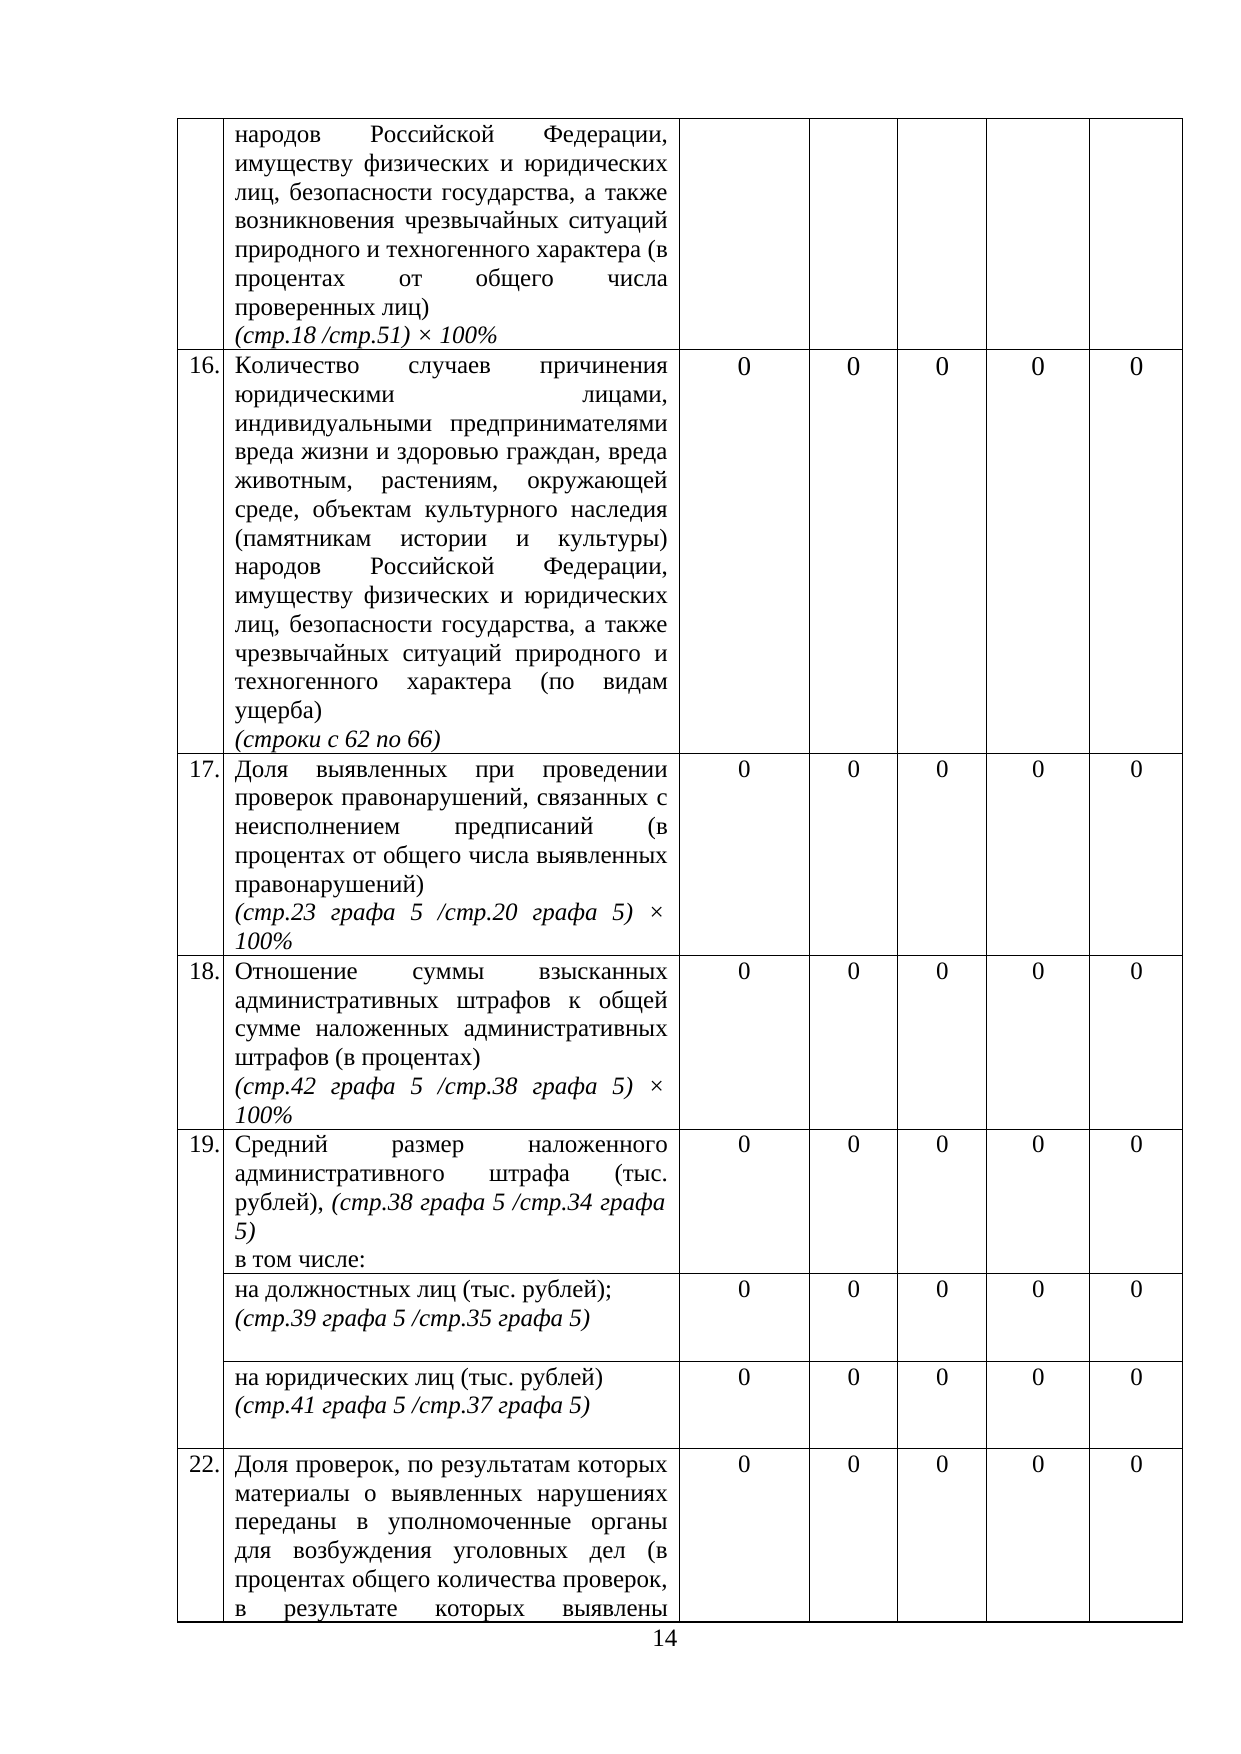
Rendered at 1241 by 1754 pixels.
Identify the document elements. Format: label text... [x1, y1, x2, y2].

table_cell 0 [680, 1449, 809, 1621]
table_cell [178, 1449, 223, 1621]
table_cell 0 [1090, 956, 1182, 1128]
table_cell 0 [1090, 1362, 1182, 1448]
table_cell 0 [810, 1449, 897, 1621]
table_cell на должностных лиц (тыс. рублей); (стр.39 графа 5 /стр.35 графа 5) [224, 1274, 679, 1361]
table_cell 0 [680, 350, 809, 753]
table_cell на юридических лиц (тыс. рублей) (стр.41 графа 5 /стр.37 графа 5) [224, 1362, 679, 1448]
table_cell 0 [680, 956, 809, 1128]
table_cell 0 [898, 1130, 986, 1273]
table_cell 0 [680, 1362, 809, 1448]
table_cell 0 [987, 956, 1089, 1128]
table_cell 0 [810, 1362, 897, 1448]
table_cell Средний размер наложенного административного штрафа (тыс. рублей), (стр.38 графа 5 /стр.34 графа 5) в том числе: [224, 1130, 679, 1273]
table_cell 0 [810, 350, 897, 753]
table_cell 0 [987, 1449, 1089, 1621]
table_cell 0 [1090, 119, 1182, 349]
table_cell 0 [898, 956, 986, 1128]
table_cell Количество случаев причинения юридическими лицами, индивидуальными предпринимателями вреда жизни и здоровью граждан, вреда животным, растениям, окружающей среде, объектам культурного наследия (памятникам истории и культуры) народов Российской Федерации, имуществу физических и юридических лиц, безопасности государства, а также чрезвычайных ситуаций природного и техногенного характера (по видам ущерба) (строки с 62 по 66) [224, 350, 679, 753]
table_cell [178, 350, 223, 753]
table_cell 0 [898, 119, 986, 349]
table_cell 0 [898, 1449, 986, 1621]
table_cell [178, 956, 223, 1128]
table_cell 0 [810, 956, 897, 1128]
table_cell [224, 119, 679, 349]
table_cell 0 [987, 1274, 1089, 1361]
table_cell 0 [680, 1274, 809, 1361]
table_cell 0 [898, 350, 986, 753]
table_cell [178, 1130, 223, 1448]
table_cell 0 [1090, 1130, 1182, 1273]
table_cell [178, 754, 223, 955]
table_cell 0 [987, 350, 1089, 753]
table_cell 0 [680, 754, 809, 955]
table_cell 0 [680, 119, 809, 349]
table_cell 0 [810, 119, 897, 349]
table_cell 0 [810, 754, 897, 955]
table_cell 0 [898, 754, 986, 955]
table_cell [224, 1449, 679, 1621]
table_cell 0 [810, 1274, 897, 1361]
table_cell 0 [1090, 754, 1182, 955]
table_cell 0 [987, 119, 1089, 349]
table_cell 0 [987, 1362, 1089, 1448]
table_cell 0 [810, 1130, 897, 1273]
table_cell Доля выявленных при проведении проверок правонарушений, связанных с неисполнением предписаний (в процентах от общего числа выявленных правонарушений) (стр.23 графа 5 /стр.20 графа 5) × 100% [224, 754, 679, 955]
table_cell [178, 119, 223, 349]
table_cell Отношение суммы взысканных административных штрафов к общей сумме наложенных административных штрафов (в процентах) (стр.42 графа 5 /стр.38 графа 5) × 100% [224, 956, 679, 1128]
table_cell 0 [898, 1274, 986, 1361]
table_cell 0 [1090, 1274, 1182, 1361]
table_cell 0 [1090, 1449, 1182, 1621]
table_cell 0 [987, 1130, 1089, 1273]
table_cell 0 [1090, 350, 1182, 753]
table_cell 0 [987, 754, 1089, 955]
table_cell 0 [898, 1362, 986, 1448]
table_cell 0 [680, 1130, 809, 1273]
